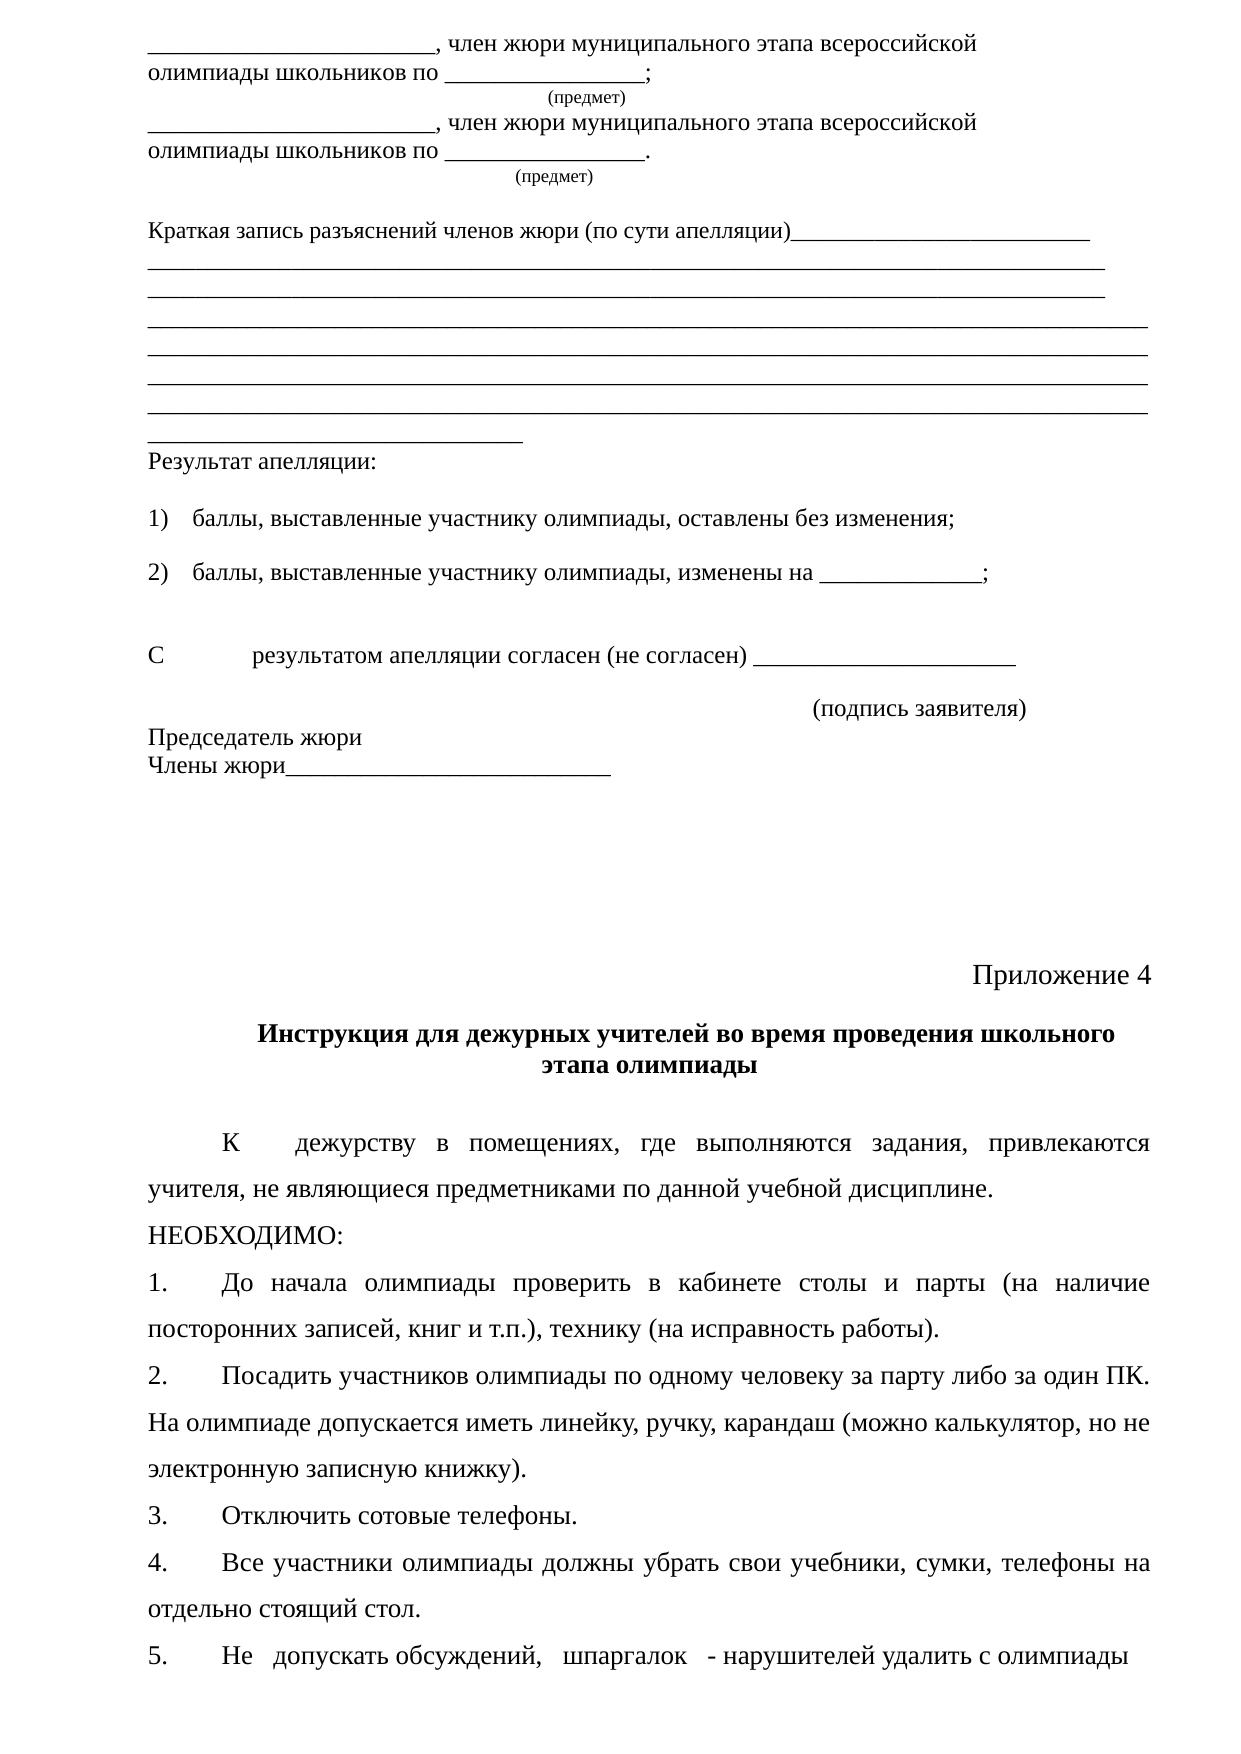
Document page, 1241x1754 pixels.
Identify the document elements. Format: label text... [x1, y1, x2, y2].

text ________________________________________________________________________________ [148, 331, 1152, 359]
text ________________________________________________________________________________ [148, 388, 1152, 417]
text НЕОБХОДИМО: [148, 1219, 1152, 1250]
text (предмет) [356, 164, 1152, 186]
text ______________________________ [148, 417, 1152, 446]
text 3. Отключить сотовые телефоны. [148, 1499, 1152, 1530]
text Инструкция для дежурных учителей во время проведения школьного этапа олимпиады [148, 1017, 1152, 1079]
list баллы, выставленные участнику олимпиады, изменены на _____________; [148, 557, 1152, 586]
text (предмет) [356, 86, 1152, 107]
text 5. Не допускать обсуждений, шпаргалок - нарушителей удалить с олимпиады [148, 1639, 1152, 1670]
text Члены жюри__________________________ [148, 751, 1152, 779]
text Краткая запись разъяснений членов жюри (по сути апелляции)_________________________ ________________________________________________________________________________ ________________________________________________________________________________ [148, 216, 1135, 301]
text 2. Посадить участников олимпиады по одному человеку за парту либо за один ПК. На олимпиаде допускается иметь линейку, ручку, карандаш (можно калькулятор, но не электронную записную книжку). [148, 1359, 1152, 1483]
text (подпись заявителя) [812, 693, 1152, 722]
text 4. Все участники олимпиады должны убрать свои учебники, сумки, телефоны на отдельно стоящий стол. [148, 1546, 1152, 1623]
text К дежурству в помещениях, где выполняются задания, привлекаются учителя, не являющиеся предметниками по данной учебной дисциплине. [148, 1126, 1152, 1203]
text Председатель жюри [148, 722, 1152, 751]
list баллы, выставленные участнику олимпиады, оставлены без изменения; [148, 503, 1152, 532]
text Результат апелляции: [148, 446, 1152, 474]
text Приложение 4 [148, 957, 1152, 991]
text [148, 29, 1093, 85]
list результатом апелляции согласен (не согласен) _____________________ [148, 640, 1152, 668]
text 1. До начала олимпиады проверить в кабинете столы и парты (на наличие посторонних записей, книг и т.п.), технику (на исправность работы). [148, 1266, 1152, 1343]
text ________________________________________________________________________________ [148, 359, 1152, 388]
text _______________________, член жюри муниципального этапа всероссийской олимпиады школьников по ________________. [148, 108, 1093, 164]
text ________________________________________________________________________________ [148, 302, 1152, 331]
